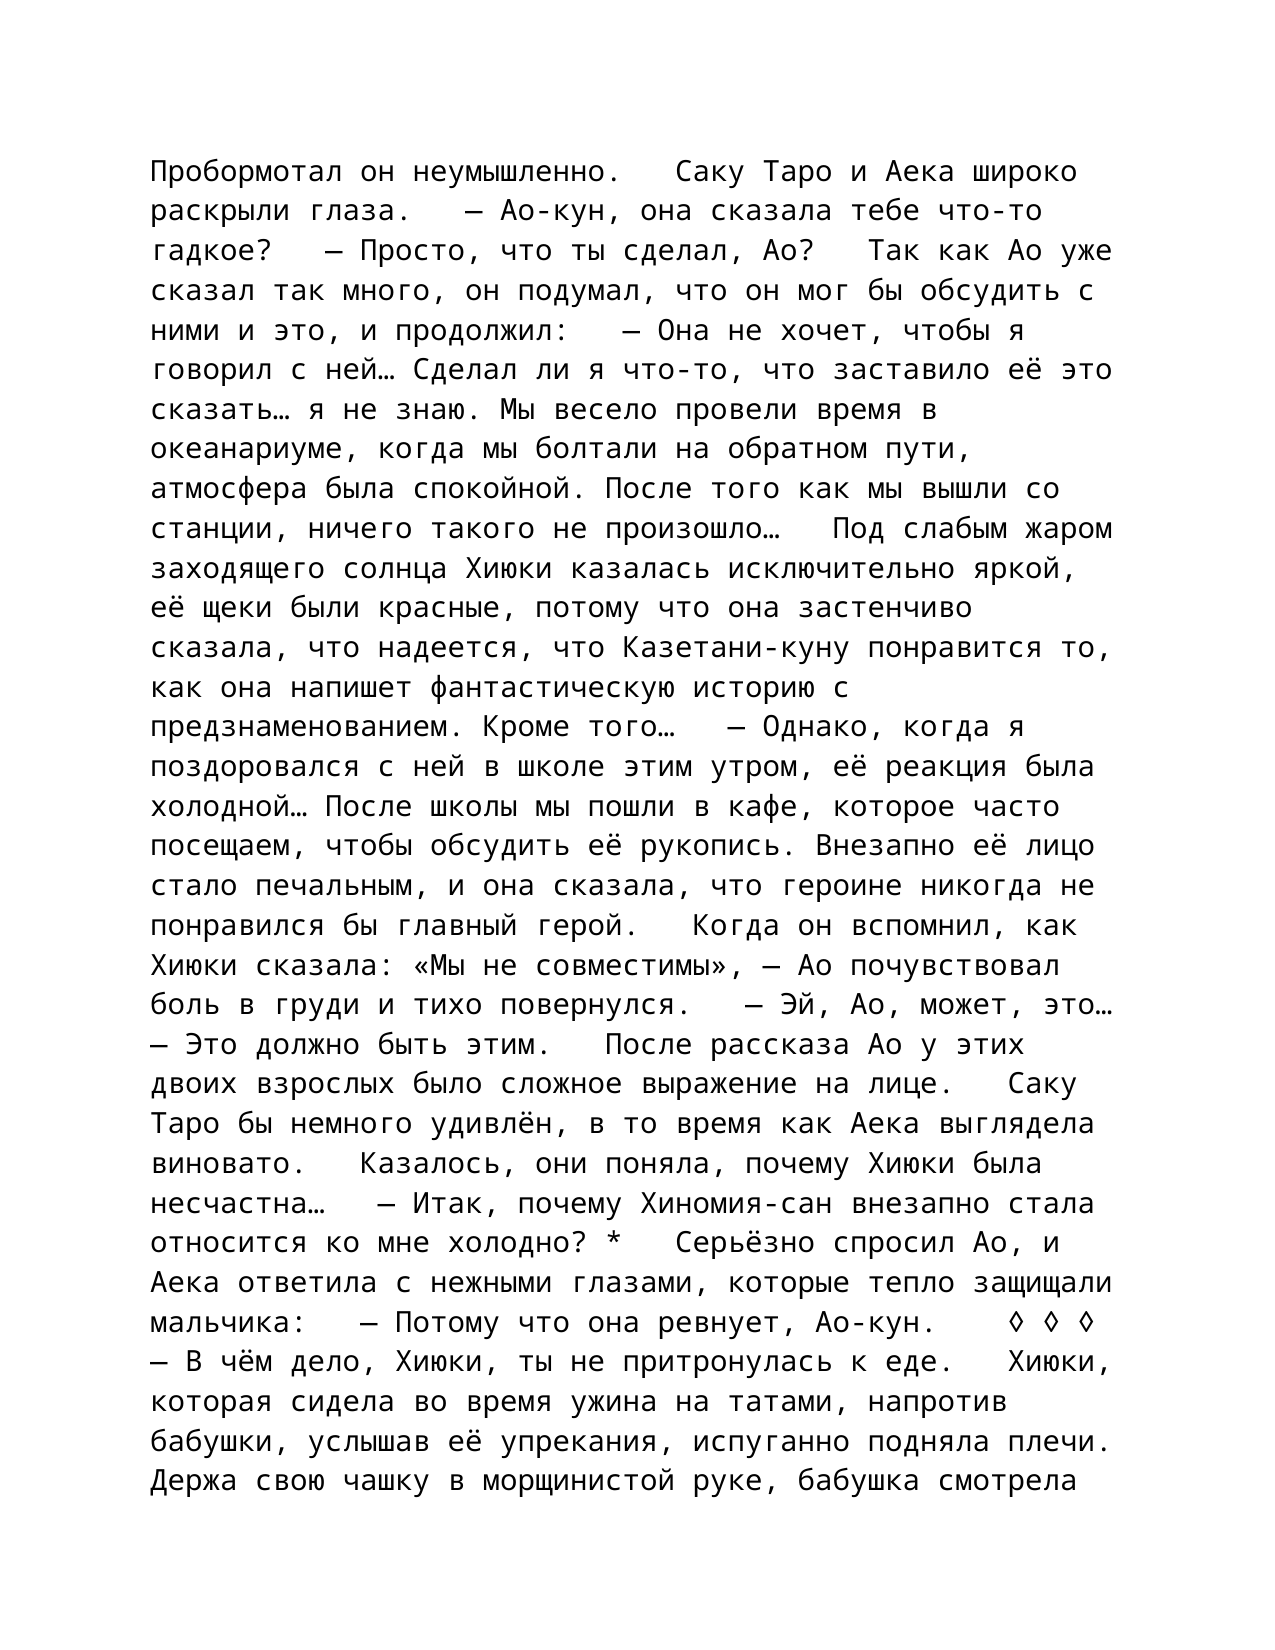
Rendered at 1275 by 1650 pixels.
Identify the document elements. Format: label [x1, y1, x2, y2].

text [150, 150, 1125, 1499]
